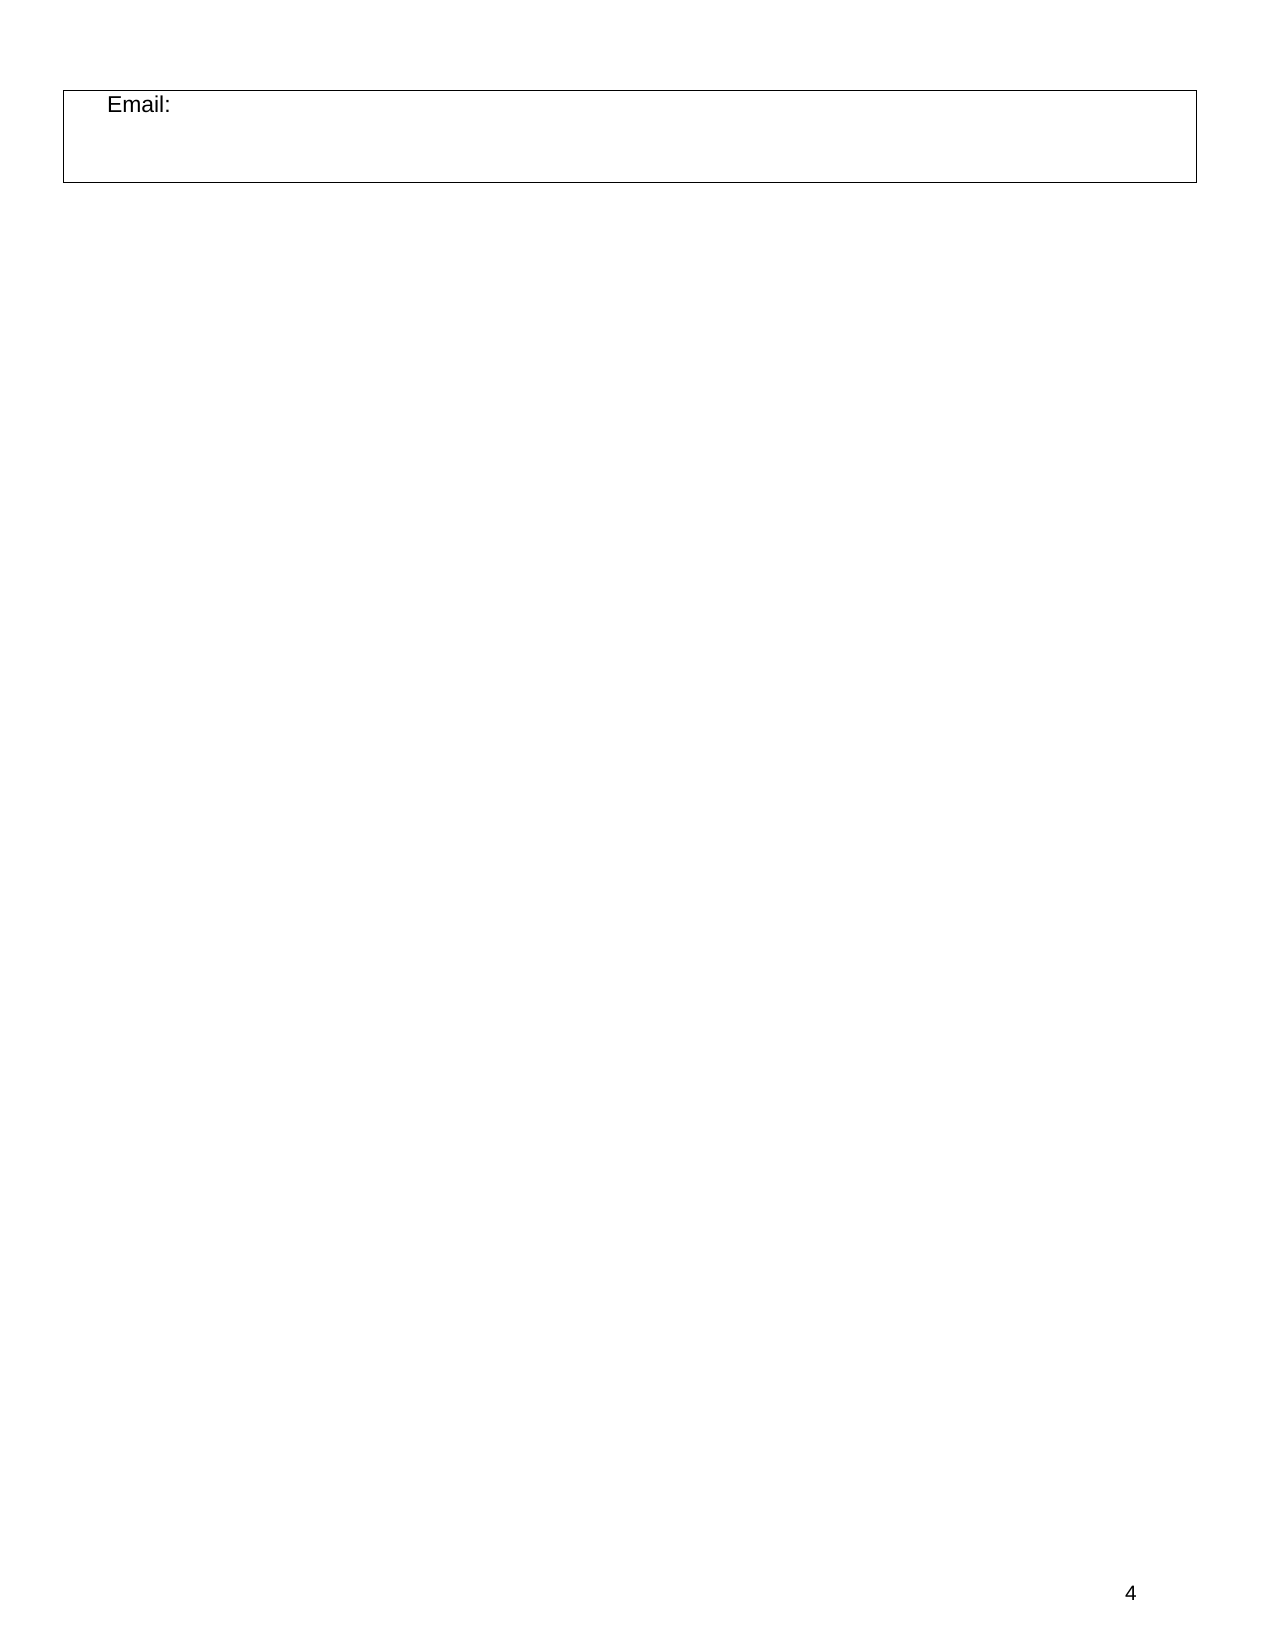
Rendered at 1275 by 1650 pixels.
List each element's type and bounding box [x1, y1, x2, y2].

table_cell [64, 91, 1196, 182]
